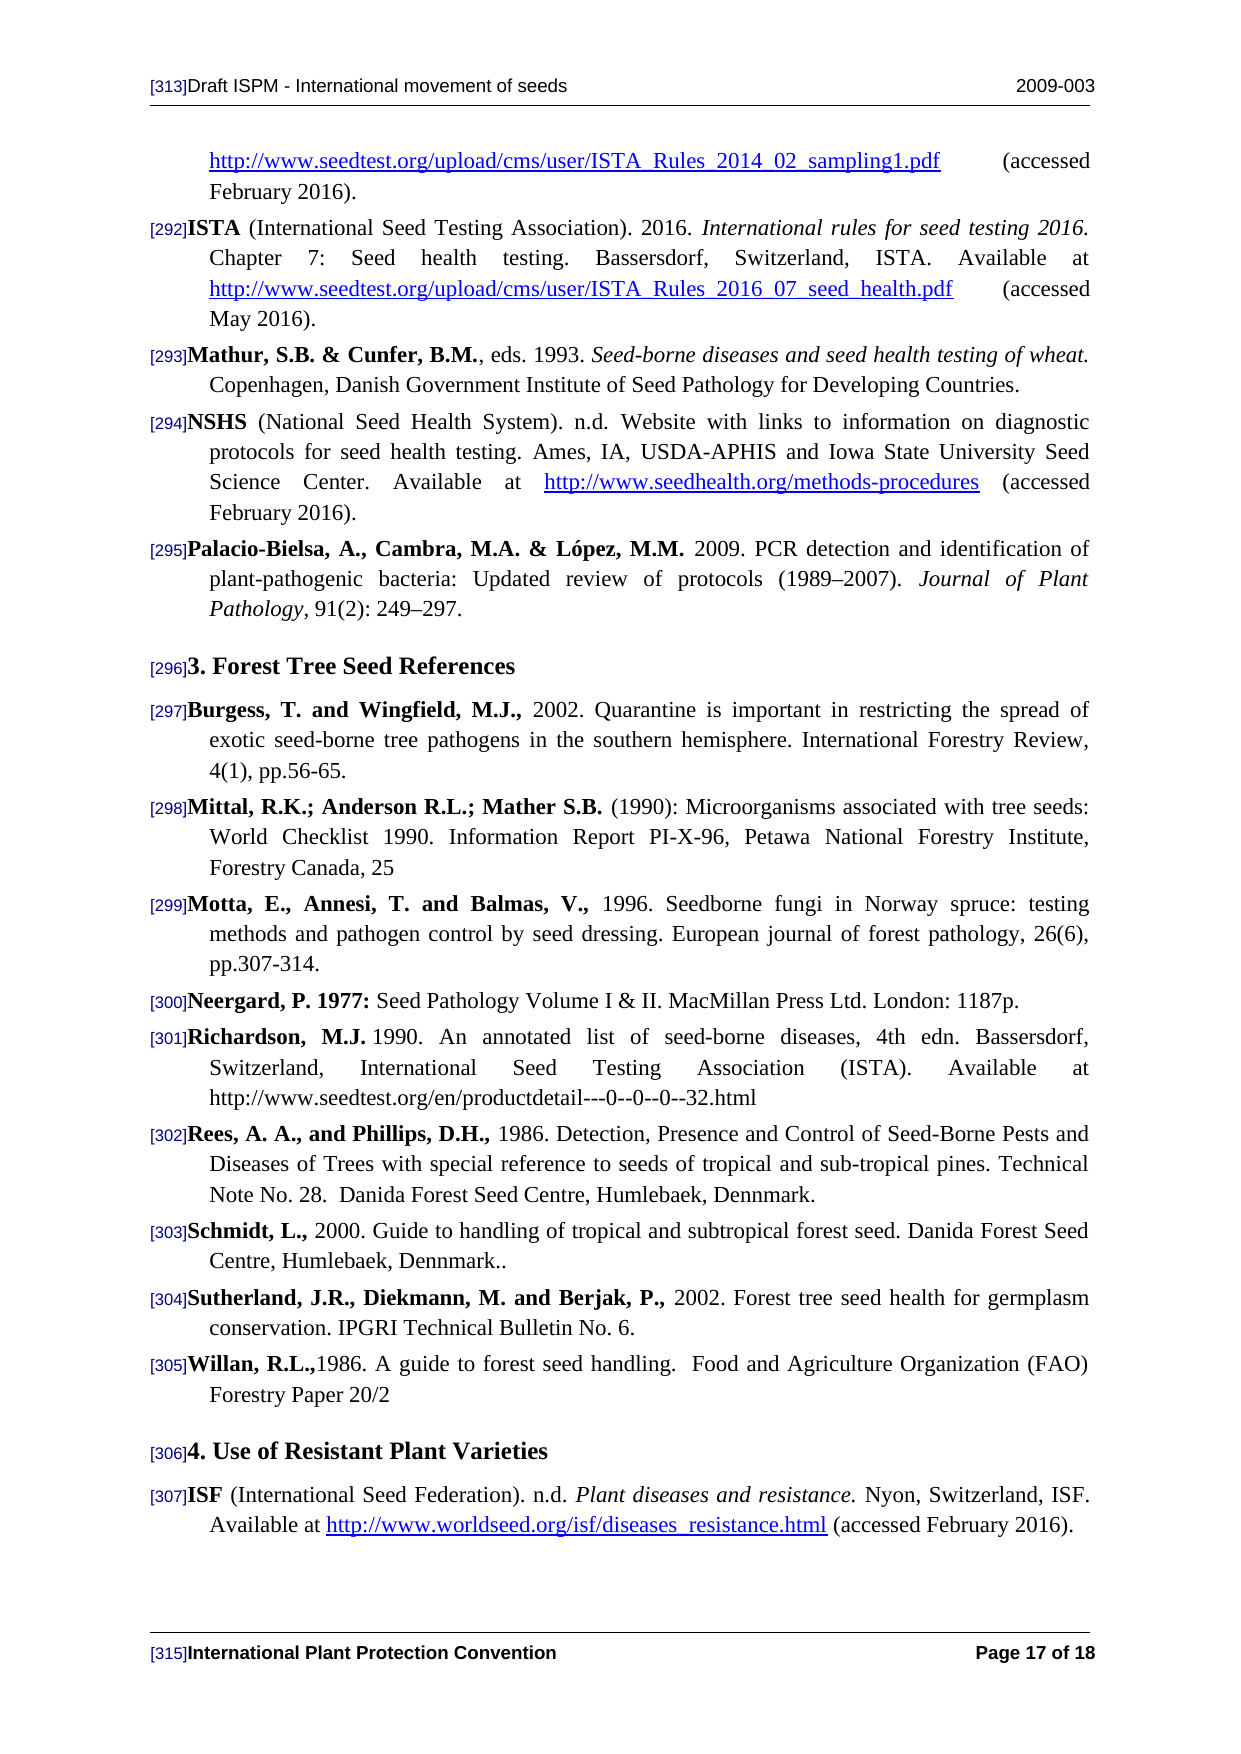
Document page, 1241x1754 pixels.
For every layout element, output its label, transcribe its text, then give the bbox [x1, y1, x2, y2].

text [303]Schmidt, L., 2000. Guide to handling of tropical and subtropical forest seed. Danida Forest Seed Centre, Humlebaek, Dennmark.. [150, 1217, 1090, 1274]
text [294]NSHS (National Seed Health System). n.d. Website with links to information on diagnostic protocols for seed health testing. Ames, IA, USDA-APHIS and Iowa State University Seed Science Center. Available at http://www.seedhealth.org/methods-procedures (accessed February 2016). [150, 408, 1090, 525]
subtitle [306]4. Use of Resistant Plant Varieties [150, 1436, 1090, 1464]
text [293]Mathur, S.B. & Cunfer, B.M., eds. 1993. Seed-borne diseases and seed health testing of wheat. Copenhagen, Danish Government Institute of Seed Pathology for Developing Countries. [150, 341, 1090, 398]
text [150, 148, 1090, 204]
text [302]Rees, A. A., and Phillips, D.H., 1986. Detection, Presence and Control of Seed-Borne Pests and Diseases of Trees with special reference to seeds of tropical and sub-tropical pines. Technical Note No. 28. Danida Forest Seed Centre, Humlebaek, Dennmark. [150, 1120, 1090, 1207]
text [292]ISTA (International Seed Testing Association). 2016. International rules for seed testing 2016. Chapter 7: Seed health testing. Bassersdorf, Switzerland, ISTA. Available at http://www.seedtest.org/upload/cms/user/ISTA_Rules_2016_07_seed_health.pdf (accessed May 2016). [150, 214, 1090, 331]
text [301]Richardson, M.J. 1990. An annotated list of seed-borne diseases, 4th edn. Bassersdorf, Switzerland, International Seed Testing Association (ISTA). Available at http://www.seedtest.org/en/productdetail---0--0--0--32.html [150, 1023, 1090, 1110]
text [298]Mittal, R.K.; Anderson R.L.; Mather S.B. (1990): Microorganisms associated with tree seeds: World Checklist 1990. Information Report PI-X-96, Petawa National Forestry Institute, Forestry Canada, 25 [150, 793, 1090, 880]
text [297]Burgess, T. and Wingfield, M.J., 2002. Quarantine is important in restricting the spread of exotic seed-borne tree pathogens in the southern hemisphere. International Forestry Review, 4(1), pp.56-65. [150, 696, 1090, 783]
text [300]Neergard, P. 1977: Seed Pathology Volume I & II. MacMillan Press Ltd. London: 1187p. [150, 987, 1090, 1013]
text [307]ISF (International Seed Federation). n.d. Plant diseases and resistance. Nyon, Switzerland, ISF. Available at http://www.worldseed.org/isf/diseases_resistance.html (accessed February 2016). [150, 1481, 1090, 1538]
text [299]Motta, E., Annesi, T. and Balmas, V., 1996. Seedborne fungi in Norway spruce: testing methods and pathogen control by seed dressing. European journal of forest pathology, 26(6), pp.307-314. [150, 890, 1090, 977]
text [305]Willan, R.L.,1986. A guide to forest seed handling. Food and Agriculture Organization (FAO) Forestry Paper 20/2 [150, 1350, 1090, 1407]
subtitle [296]3. Forest Tree Seed References [150, 651, 1090, 679]
text [304]Sutherland, J.R., Diekmann, M. and Berjak, P., 2002. Forest tree seed health for germplasm conservation. IPGRI Technical Bulletin No. 6. [150, 1284, 1090, 1340]
text [295]Palacio-Bielsa, A., Cambra, M.A. & López, M.M. 2009. PCR detection and identification of plant-pathogenic bacteria: Updated review of protocols (1989–2007). Journal of Plant Pathology, 91(2): 249–297. [150, 535, 1090, 622]
